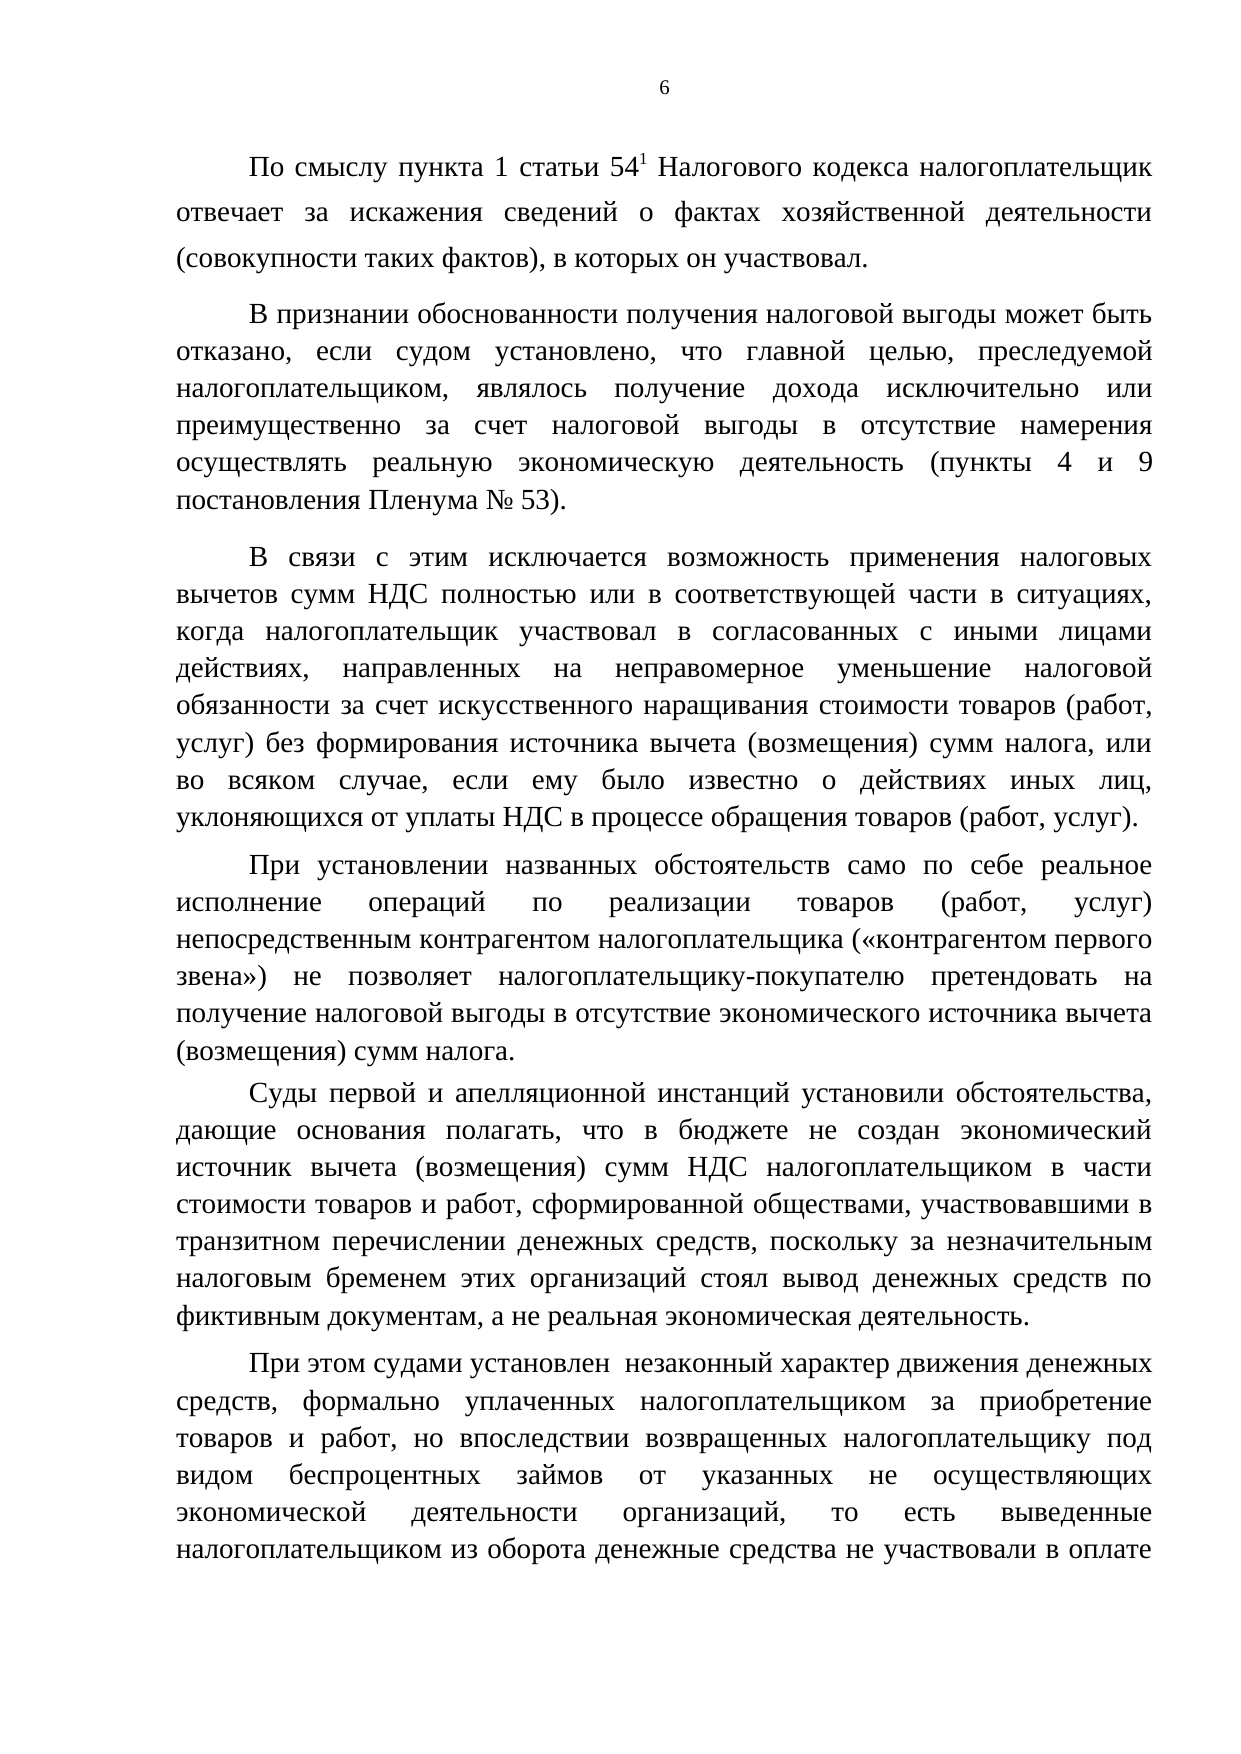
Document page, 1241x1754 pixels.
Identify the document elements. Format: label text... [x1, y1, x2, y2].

text По смыслу пункта 1 статьи 541 Налогового кодекса налогоплательщик отвечает за искажения сведений о фактах хозяйственной деятельности (совокупности таких фактов), в которых он участвовал. [176, 149, 1153, 273]
text При установлении названных обстоятельств само по себе реальное исполнение операций по реализации товаров (работ, услуг) непосредственным контрагентом налогоплательщика («контрагентом первого звена») не позволяет налогоплательщику-покупателю претендовать на получение налоговой выгоды в отсутствие экономического источника вычета (возмещения) сумм налога. [176, 847, 1153, 1066]
text Суды первой и апелляционной инстанций установили обстоятельства, дающие основания полагать, что в бюджете не создан экономический источник вычета (возмещения) сумм НДС налогоплательщиком в части стоимости товаров и работ, сформированной обществами, участвовавшими в транзитном перечислении денежных средств, поскольку за незначительным налоговым бременем этих организаций стоял вывод денежных средств по фиктивным документам, а не реальная экономическая деятельность. [176, 1075, 1153, 1331]
text В признании обоснованности получения налоговой выгоды может быть отказано, если судом установлено, что главной целью, преследуемой налогоплательщиком, являлось получение дохода исключительно или преимущественно за счет налоговой выгоды в отсутствие намерения осуществлять реальную экономическую деятельность (пункты 4 и 9 постановления Пленума № 53). [176, 296, 1153, 515]
text В связи с этим исключается возможность применения налоговых вычетов сумм НДС полностью или в соответствующей части в ситуациях, когда налогоплательщик участвовал в согласованных с иными лицами действиях, направленных на неправомерное уменьшение налоговой обязанности за счет искусственного наращивания стоимости товаров (работ, услуг) без формирования источника вычета (возмещения) сумм налога, или во всяком случае, если ему было известно о действиях иных лиц, уклоняющихся от уплаты НДС в процессе обращения товаров (работ, услуг). [176, 539, 1153, 833]
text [176, 1346, 1153, 1565]
